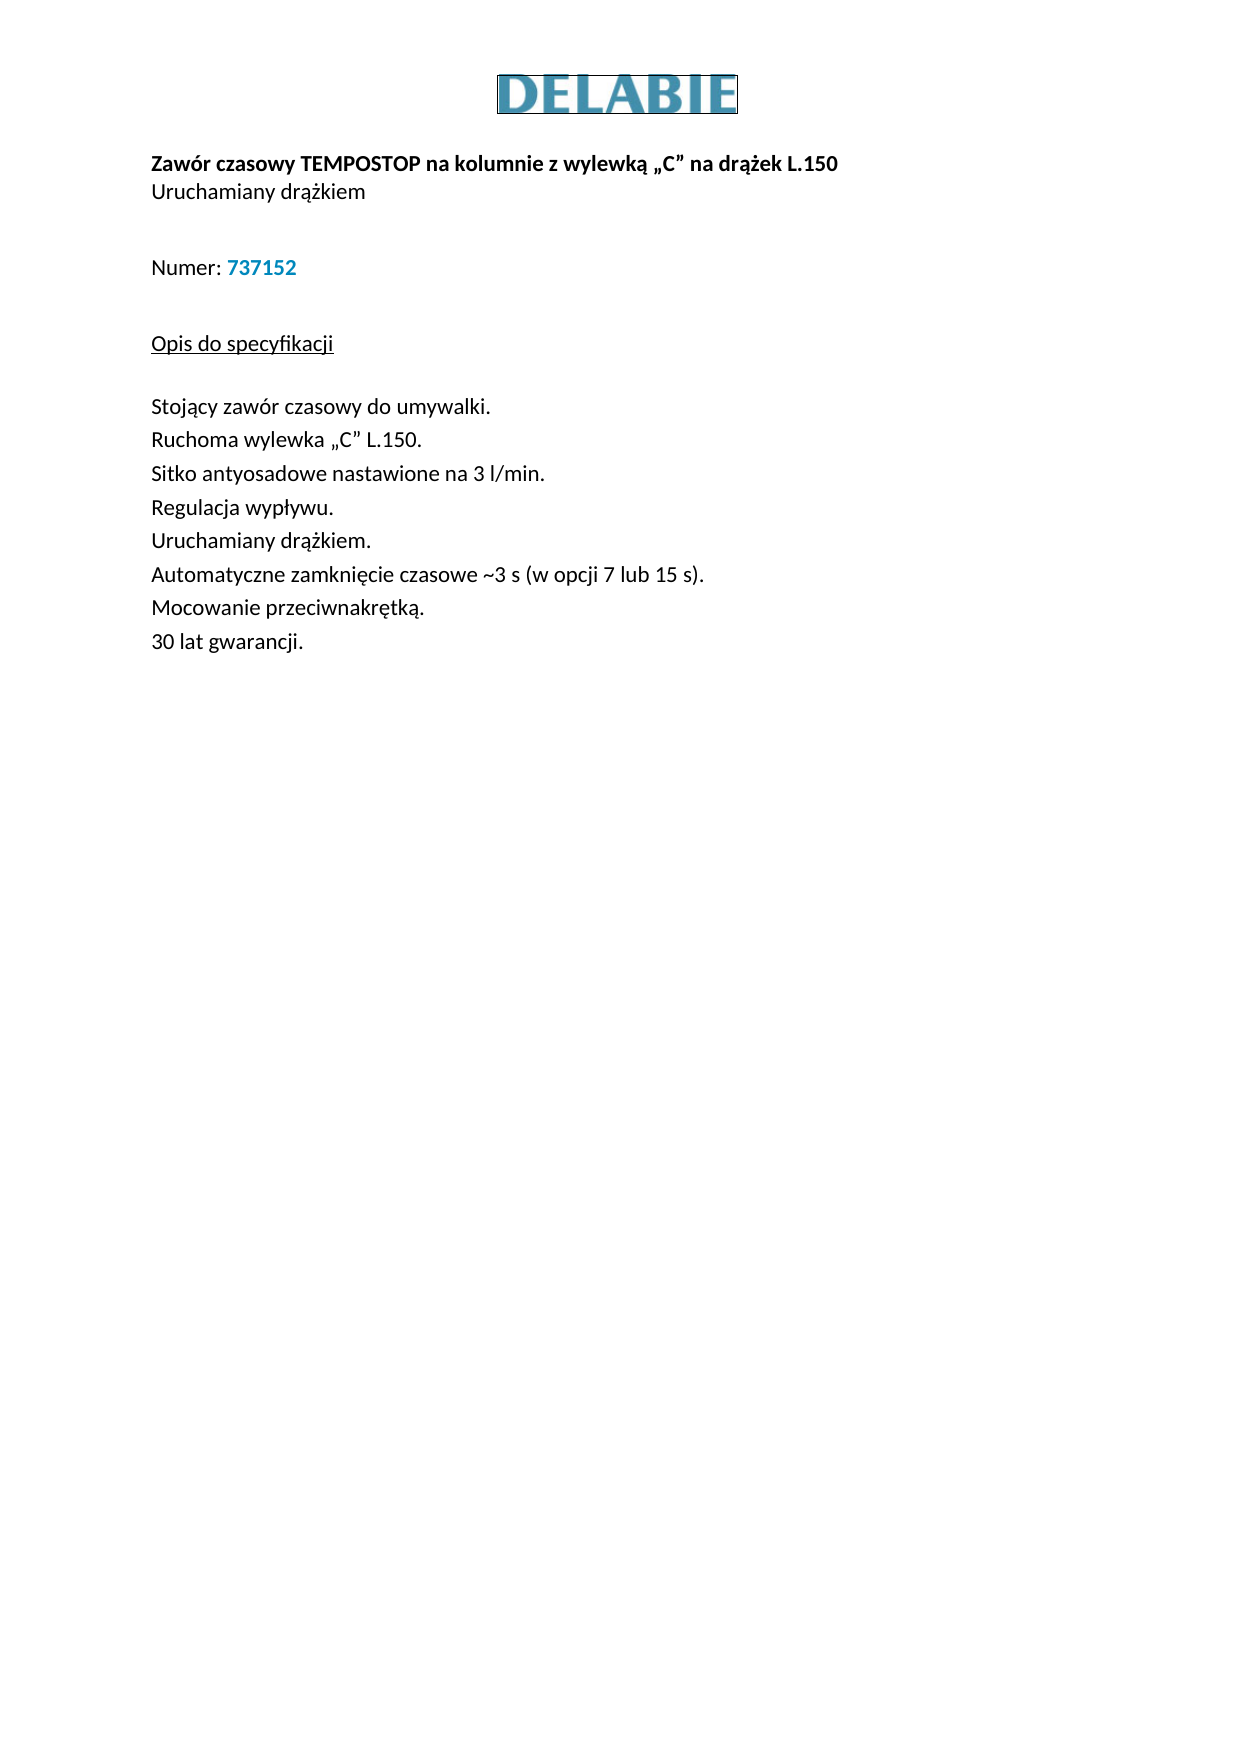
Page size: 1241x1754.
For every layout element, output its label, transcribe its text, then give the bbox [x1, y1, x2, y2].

text Stojący zawór czasowy do umywalki. [151, 392, 1084, 420]
text Uruchamiany drążkiem [151, 177, 1084, 205]
text Numer: 737152 [151, 253, 1084, 281]
text 30 lat gwarancji. [151, 627, 1084, 655]
text Zawór czasowy TEMPOSTOP na kolumnie z wylewką „C” na drążek L.150 [151, 149, 1084, 177]
text Sitko antyosadowe nastawione na 3 l/min. [151, 459, 1084, 487]
picture [498, 76, 737, 113]
text Mocowanie przeciwnakrętką. [151, 593, 1084, 621]
text Opis do specyfikacji [151, 329, 1084, 357]
text Regulacja wypływu. [151, 493, 1084, 521]
text Uruchamiany drążkiem. [151, 526, 1084, 554]
text Automatyczne zamknięcie czasowe ~3 s (w opcji 7 lub 15 s). [151, 560, 1084, 588]
text Ruchoma wylewka „C” L.150. [151, 426, 1084, 453]
